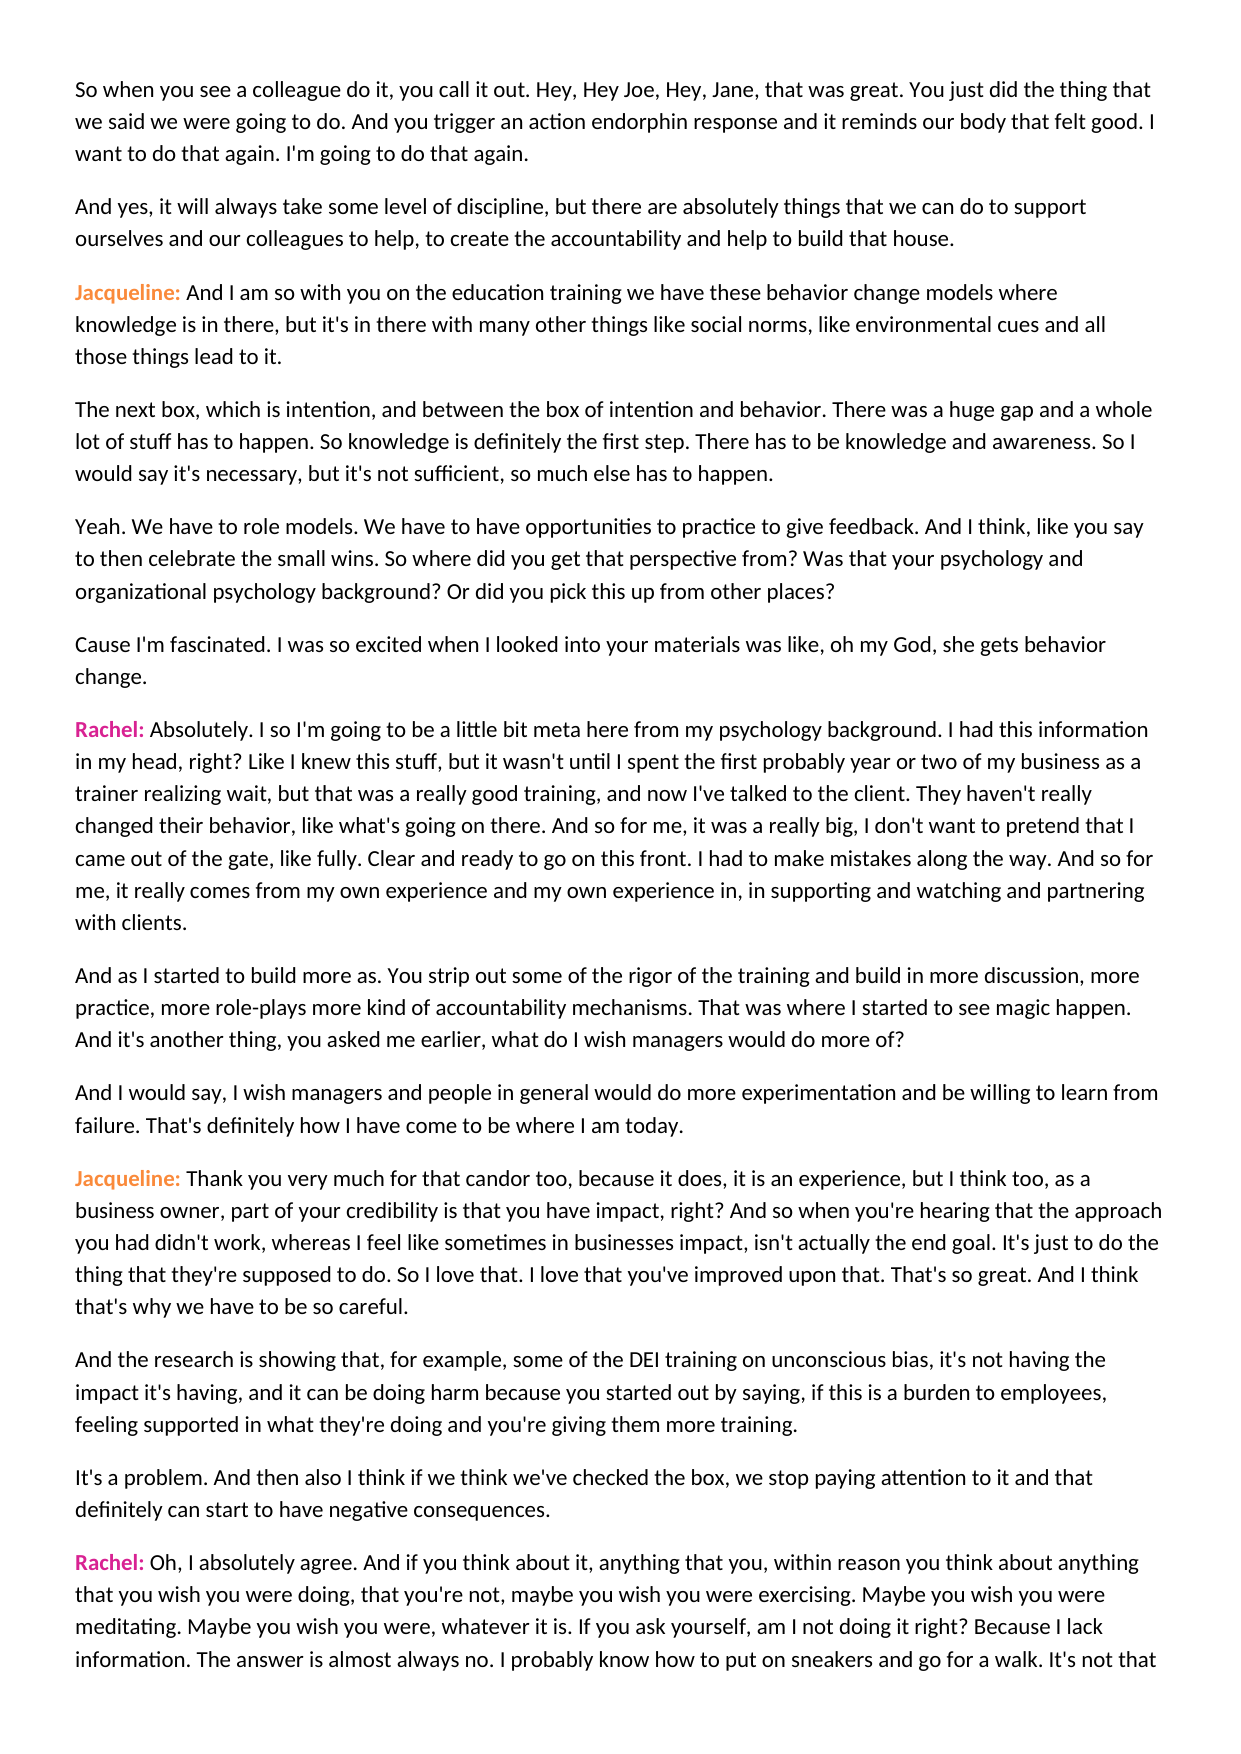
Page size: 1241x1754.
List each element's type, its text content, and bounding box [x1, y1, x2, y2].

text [75, 1548, 1165, 1673]
text It's a problem. And then also I think if we think we've checked the box, we stop paying attention to it and that definitely can start to have negative consequences. [75, 1463, 1165, 1523]
text Rachel: Absolutely. I so I'm going to be a little bit meta here from my psychology background. I had this information in my head, right? Like I knew this stuff, but it wasn't until I spent the first probably year or two of my business as a trainer realizing wait, but that was a really good training, and now I've talked to the client. They haven't really changed their behavior, like what's going on there. And so for me, it was a really big, I don't want to pretend that I came out of the gate, like fully. Clear and ready to go on this front. I had to make mistakes along the way. And so for me, it really comes from my own experience and my own experience in, in supporting and watching and partnering with clients. [75, 715, 1165, 936]
text Yeah. We have to role models. We have to have opportunities to practice to give feedback. And I think, like you say to then celebrate the small wins. So where did you get that perspective from? Was that your psychology and organizational psychology background? Or did you pick this up from other places? [75, 512, 1165, 605]
text And I would say, I wish managers and people in general would do more experimentation and be willing to learn from failure. That's definitely how I have come to be where I am today. [75, 1078, 1165, 1139]
text Jacqueline: And I am so with you on the education training we have these behavior change models where knowledge is in there, but it's in there with many other things like social norms, like environmental cues and all those things lead to it. [75, 278, 1165, 370]
text Jacqueline: Thank you very much for that candor too, because it does, it is an experience, but I think too, as a business owner, part of your credibility is that you have impact, right? And so when you're hearing that the approach you had didn't work, whereas I feel like sometimes in businesses impact, isn't actually the end goal. It's just to do the thing that they're supposed to do. So I love that. I love that you've improved upon that. That's so great. And I think that's why we have to be so careful. [75, 1164, 1165, 1321]
text And the research is showing that, for example, some of the DEI training on unconscious bias, it's not having the impact it's having, and it can be doing harm because you started out by saying, if this is a burden to employees, feeling supported in what they're doing and you're giving them more training. [75, 1346, 1165, 1438]
text And as I started to build more as. You strip out some of the rigor of the training and build in more discussion, more practice, more role-plays more kind of accountability mechanisms. That was where I started to see magic happen. And it's another thing, you asked me earlier, what do I wish managers would do more of? [75, 961, 1165, 1053]
text And yes, it will always take some level of discipline, but there are absolutely things that we can do to support ourselves and our colleagues to help, to create the accountability and help to build that house. [75, 192, 1165, 253]
text The next box, which is intention, and between the box of intention and behavior. There was a huge gap and a whole lot of stuff has to happen. So knowledge is definitely the first step. There has to be knowledge and awareness. So I would say it's necessary, but it's not sufficient, so much else has to happen. [75, 395, 1165, 487]
text Cause I'm fascinated. I was so excited when I looked into your materials was like, oh my God, she gets behavior change. [75, 630, 1165, 690]
text So when you see a colleague do it, you call it out. Hey, Hey Joe, Hey, Jane, that was great. You just did the thing that we said we were going to do. And you trigger an action endorphin response and it reminds our body that felt good. I want to do that again. I'm going to do that again. [75, 75, 1165, 167]
